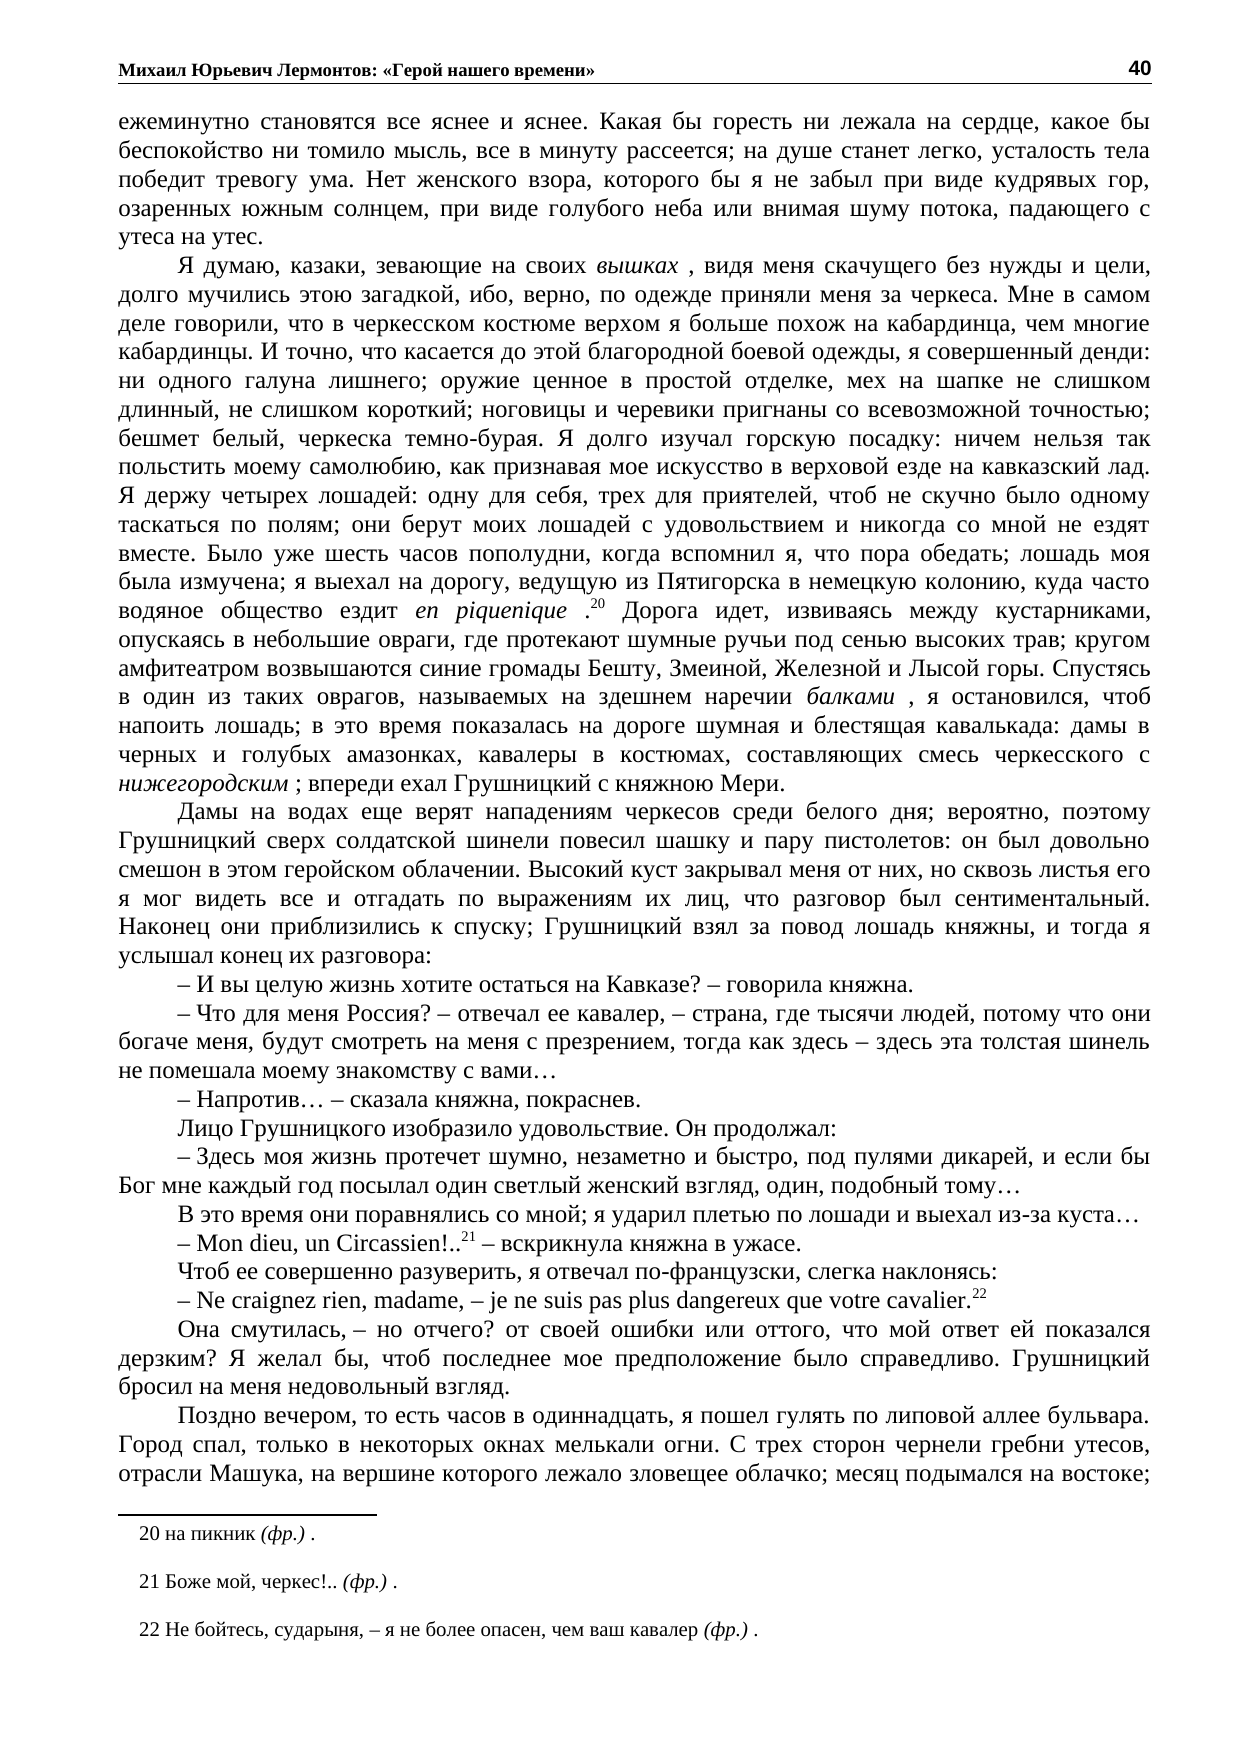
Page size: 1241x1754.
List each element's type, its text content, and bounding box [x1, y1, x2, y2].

text Она смутилась, – но отчего? от своей ошибки или оттого, что мой ответ ей показался дерзким? Я желал бы, чтоб последнее мое предположение было справедливо. Грушницкий бросил на меня недовольный взгляд. [118, 1314, 1152, 1400]
text – Что для меня Россия? – отвечал ее кавалер, – страна, где тысячи людей, потому что они богаче меня, будут смотреть на меня с презрением, тогда как здесь – здесь эта толстая шинель не помешала моему знакомству с вами… [118, 998, 1152, 1084]
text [118, 1400, 1152, 1486]
text В это время они поравнялись со мной; я ударил плетью по лошади и выехал из-за куста… [118, 1199, 1152, 1228]
text – Здесь моя жизнь протечет шумно, незаметно и быстро, под пулями дикарей, и если бы Бог мне каждый год посылал один светлый женский взгляд, один, подобный тому… [118, 1141, 1152, 1199]
text Чтоб ее совершенно разуверить, я отвечал по-французски, слегка наклонясь: [118, 1256, 1152, 1285]
text – И вы целую жизнь хотите остаться на Кавказе? – говорила княжна. [118, 969, 1152, 998]
text – Mon dieu, un Circassien!.. – вскрикнула княжна в ужасе. [118, 1228, 1152, 1256]
text Лицо Грушницкого изобразило удовольствие. Он продолжал: [118, 1113, 1152, 1141]
text Я думаю, казаки, зевающие на своих вышках , видя меня скачущего без нужды и цели, долго мучились этою загадкой, ибо, верно, по одежде приняли меня за черкеса. Мне в самом деле говорили, что в черкесском костюме верхом я больше похож на кабардинца, чем многие кабардинцы. И точно, что касается до этой благородной боевой одежды, я совершенный денди: ни одного галуна лишнего; оружие ценное в простой отделке, мех на шапке не слишком длинный, не слишком короткий; ноговицы и черевики пригнаны со всевозможной точностью; бешмет белый, черкеска темно-бурая. Я долго изучал горскую посадку: ничем нельзя так польстить моему самолюбию, как признавая мое искусство в верховой езде на кавказский лад. Я держу четырех лошадей: одну для себя, трех для приятелей, чтоб не скучно было одному таскаться по полям; они берут моих лошадей с удовольствием и никогда со мной не ездят вместе. Было уже шесть часов пополудни, когда вспомнил я, что пора обедать; лошадь моя была измучена; я выехал на дорогу, ведущую из Пятигорска в немецкую колонию, куда часто водяное общество ездит en piquenique . Дорога идет, извиваясь между кустарниками, опускаясь в небольшие овраги, где протекают шумные ручьи под сенью высоких трав; кругом амфитеатром возвышаются синие громады Бешту, Змеиной, Железной и Лысой горы. Спустясь в один из таких оврагов, называемых на здешнем наречии балками , я остановился, чтоб напоить лошадь; в это время показалась на дороге шумная и блестящая кавалькада: дамы в черных и голубых амазонках, кавалеры в костюмах, составляющих смесь черкесского с нижегородским ; впереди ехал Грушницкий с княжною Мери. [118, 250, 1152, 796]
text – Напротив… – сказала княжна, покраснев. [118, 1084, 1152, 1113]
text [118, 106, 1152, 250]
text – Ne craignez rien, madame, – je ne suis pas plus dangereux que votre cavalier. [118, 1285, 1152, 1314]
text Дамы на водах еще верят нападениям черкесов среди белого дня; вероятно, поэтому Грушницкий сверх солдатской шинели повесил шашку и пару пистолетов: он был довольно смешон в этом геройском облачении. Высокий куст закрывал меня от них, но сквозь листья его я мог видеть все и отгадать по выражениям их лиц, что разговор был сентиментальный. Наконец они приблизились к спуску; Грушницкий взял за повод лошадь княжны, и тогда я услышал конец их разговора: [118, 796, 1152, 969]
